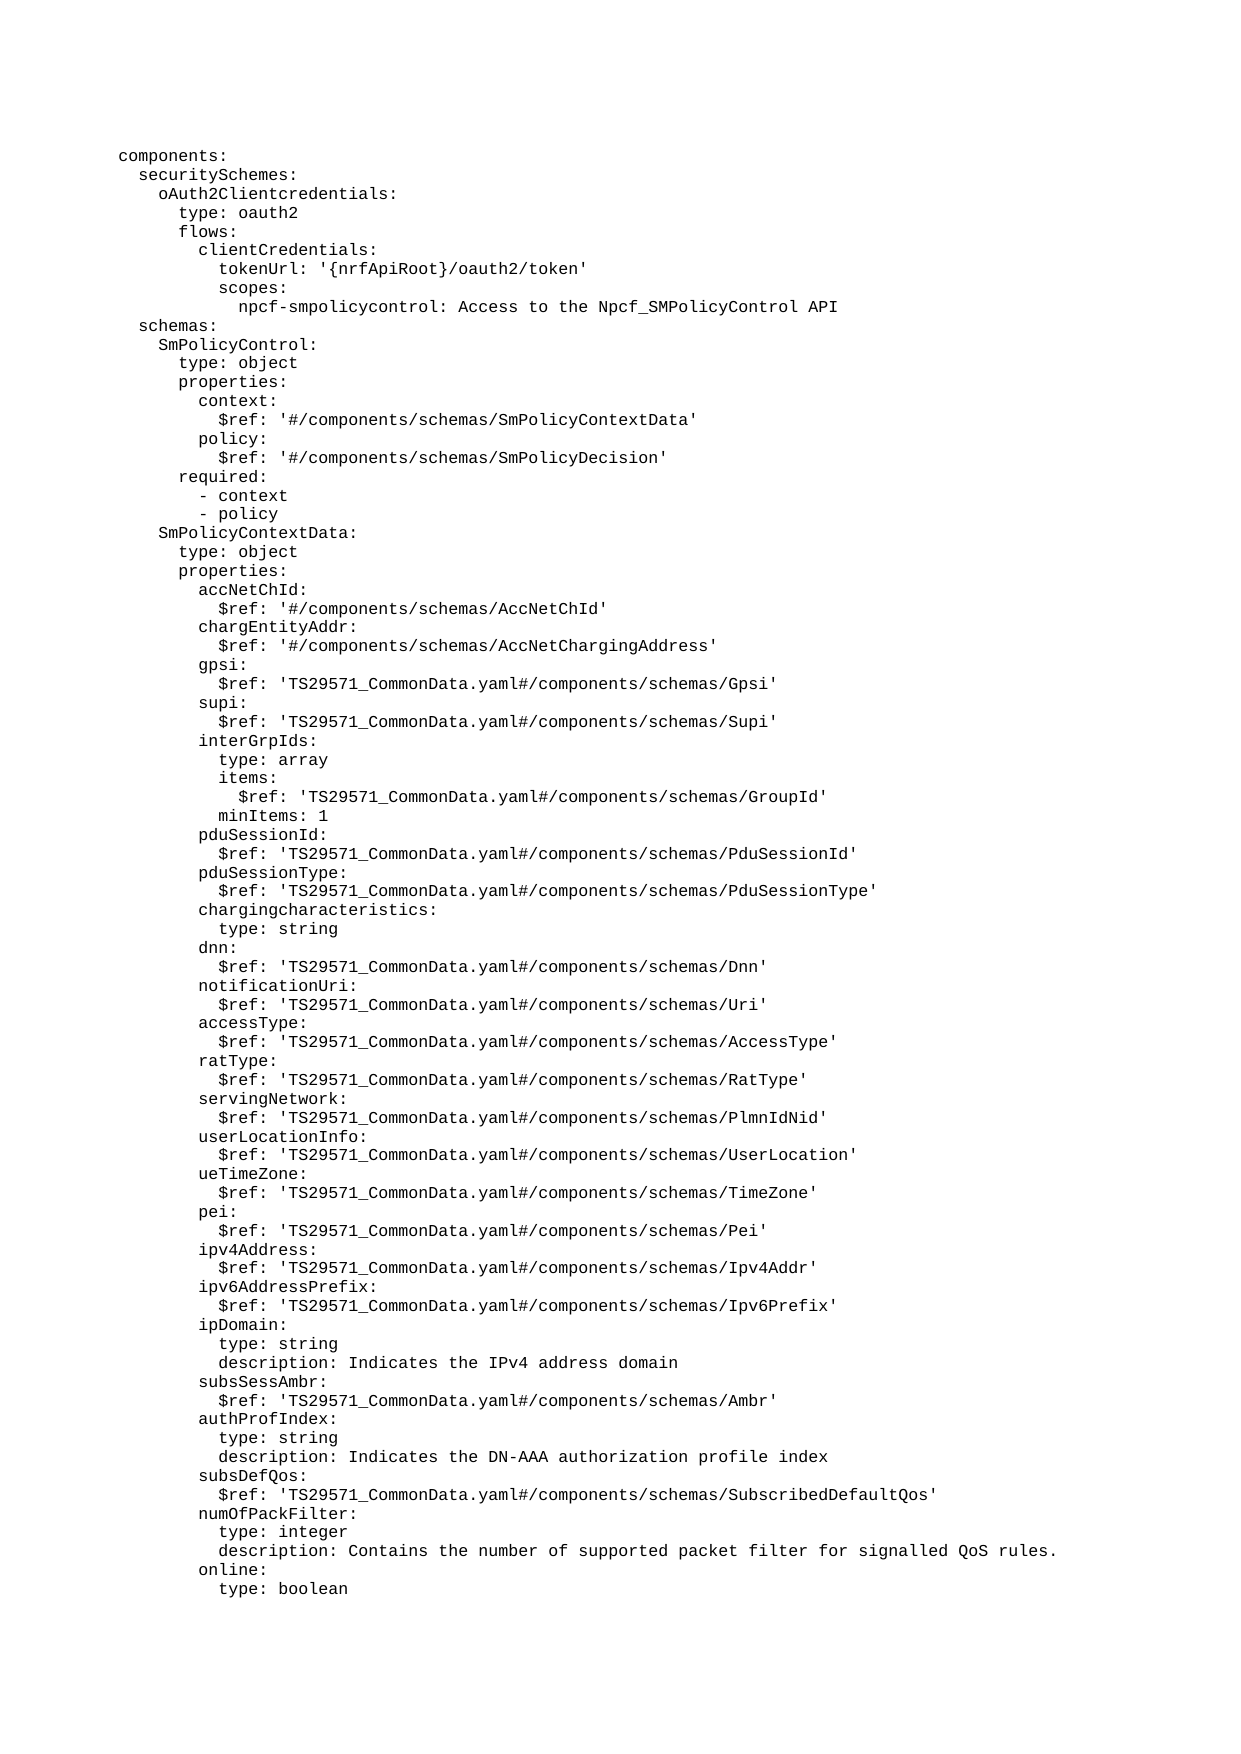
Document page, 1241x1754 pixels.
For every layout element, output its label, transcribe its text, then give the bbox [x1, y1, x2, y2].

text $ref: 'TS29571_CommonData.yaml#/components/schemas/Dnn' [118, 958, 1122, 977]
text - policy [118, 506, 1122, 525]
text clientCredentials: [118, 242, 1122, 261]
text $ref: 'TS29571_CommonData.yaml#/components/schemas/Supi' [118, 713, 1122, 732]
text securitySchemes: [118, 167, 1122, 185]
text description: Indicates the DN-AAA authorization profile index [118, 1449, 1122, 1467]
text ipDomain: [118, 1317, 1122, 1336]
text scopes: [118, 280, 1122, 298]
text $ref: 'TS29571_CommonData.yaml#/components/schemas/RatType' [118, 1072, 1122, 1090]
text oAuth2Clientcredentials: [118, 185, 1122, 204]
text ipv6AddressPrefix: [118, 1279, 1122, 1298]
text interGrpIds: [118, 732, 1122, 751]
text chargingcharacteristics: [118, 902, 1122, 921]
text $ref: 'TS29571_CommonData.yaml#/components/schemas/PduSessionType' [118, 883, 1122, 902]
text $ref: 'TS29571_CommonData.yaml#/components/schemas/Gpsi' [118, 676, 1122, 694]
text $ref: '#/components/schemas/AccNetChId' [118, 600, 1122, 619]
text $ref: 'TS29571_CommonData.yaml#/components/schemas/SubscribedDefaultQos' [118, 1486, 1122, 1505]
text $ref: 'TS29571_CommonData.yaml#/components/schemas/Ambr' [118, 1392, 1122, 1411]
text type: boolean [118, 1581, 1122, 1599]
text type: oauth2 [118, 204, 1122, 223]
text pduSessionId: [118, 826, 1122, 845]
text minItems: 1 [118, 808, 1122, 826]
text schemas: [118, 317, 1122, 336]
text pduSessionType: [118, 864, 1122, 883]
text - context [118, 487, 1122, 506]
text description: Contains the number of supported packet filter for signalled QoS rules. [118, 1543, 1122, 1562]
text context: [118, 393, 1122, 412]
text $ref: 'TS29571_CommonData.yaml#/components/schemas/Ipv6Prefix' [118, 1298, 1122, 1317]
text $ref: '#/components/schemas/SmPolicyContextData' [118, 412, 1122, 431]
text type: string [118, 1336, 1122, 1354]
text npcf-smpolicycontrol: Access to the Npcf_SMPolicyControl API [118, 298, 1122, 317]
text type: array [118, 751, 1122, 770]
text flows: [118, 223, 1122, 242]
text subsSessAmbr: [118, 1373, 1122, 1392]
text $ref: 'TS29571_CommonData.yaml#/components/schemas/GroupId' [118, 789, 1122, 808]
text $ref: 'TS29571_CommonData.yaml#/components/schemas/Uri' [118, 996, 1122, 1015]
text ratType: [118, 1053, 1122, 1072]
text ueTimeZone: [118, 1166, 1122, 1185]
text type: string [118, 921, 1122, 939]
text type: object [118, 544, 1122, 562]
text userLocationInfo: [118, 1128, 1122, 1147]
text authProfIndex: [118, 1411, 1122, 1430]
text $ref: 'TS29571_CommonData.yaml#/components/schemas/Pei' [118, 1222, 1122, 1241]
text items: [118, 770, 1122, 789]
text SmPolicyControl: [118, 336, 1122, 355]
text $ref: 'TS29571_CommonData.yaml#/components/schemas/PduSessionId' [118, 845, 1122, 864]
text supi: [118, 694, 1122, 713]
text subsDefQos: [118, 1467, 1122, 1486]
text notificationUri: [118, 977, 1122, 996]
text numOfPackFilter: [118, 1505, 1122, 1524]
text $ref: '#/components/schemas/AccNetChargingAddress' [118, 638, 1122, 657]
text accNetChId: [118, 581, 1122, 600]
text gpsi: [118, 657, 1122, 676]
text required: [118, 468, 1122, 487]
text type: object [118, 355, 1122, 374]
text ipv4Address: [118, 1241, 1122, 1260]
text $ref: 'TS29571_CommonData.yaml#/components/schemas/TimeZone' [118, 1185, 1122, 1203]
text servingNetwork: [118, 1090, 1122, 1109]
text policy: [118, 431, 1122, 449]
text SmPolicyContextData: [118, 525, 1122, 544]
text $ref: 'TS29571_CommonData.yaml#/components/schemas/PlmnIdNid' [118, 1109, 1122, 1128]
text dnn: [118, 939, 1122, 958]
text tokenUrl: '{nrfApiRoot}/oauth2/token' [118, 261, 1122, 280]
text chargEntityAddr: [118, 619, 1122, 638]
text components: [118, 148, 1122, 167]
text $ref: 'TS29571_CommonData.yaml#/components/schemas/Ipv4Addr' [118, 1260, 1122, 1279]
text type: string [118, 1430, 1122, 1449]
text online: [118, 1562, 1122, 1581]
text type: integer [118, 1524, 1122, 1543]
text properties: [118, 562, 1122, 581]
text properties: [118, 374, 1122, 393]
text pei: [118, 1203, 1122, 1222]
text accessType: [118, 1015, 1122, 1034]
text $ref: 'TS29571_CommonData.yaml#/components/schemas/AccessType' [118, 1034, 1122, 1053]
text $ref: '#/components/schemas/SmPolicyDecision' [118, 449, 1122, 468]
text description: Indicates the IPv4 address domain [118, 1354, 1122, 1373]
text $ref: 'TS29571_CommonData.yaml#/components/schemas/UserLocation' [118, 1147, 1122, 1166]
